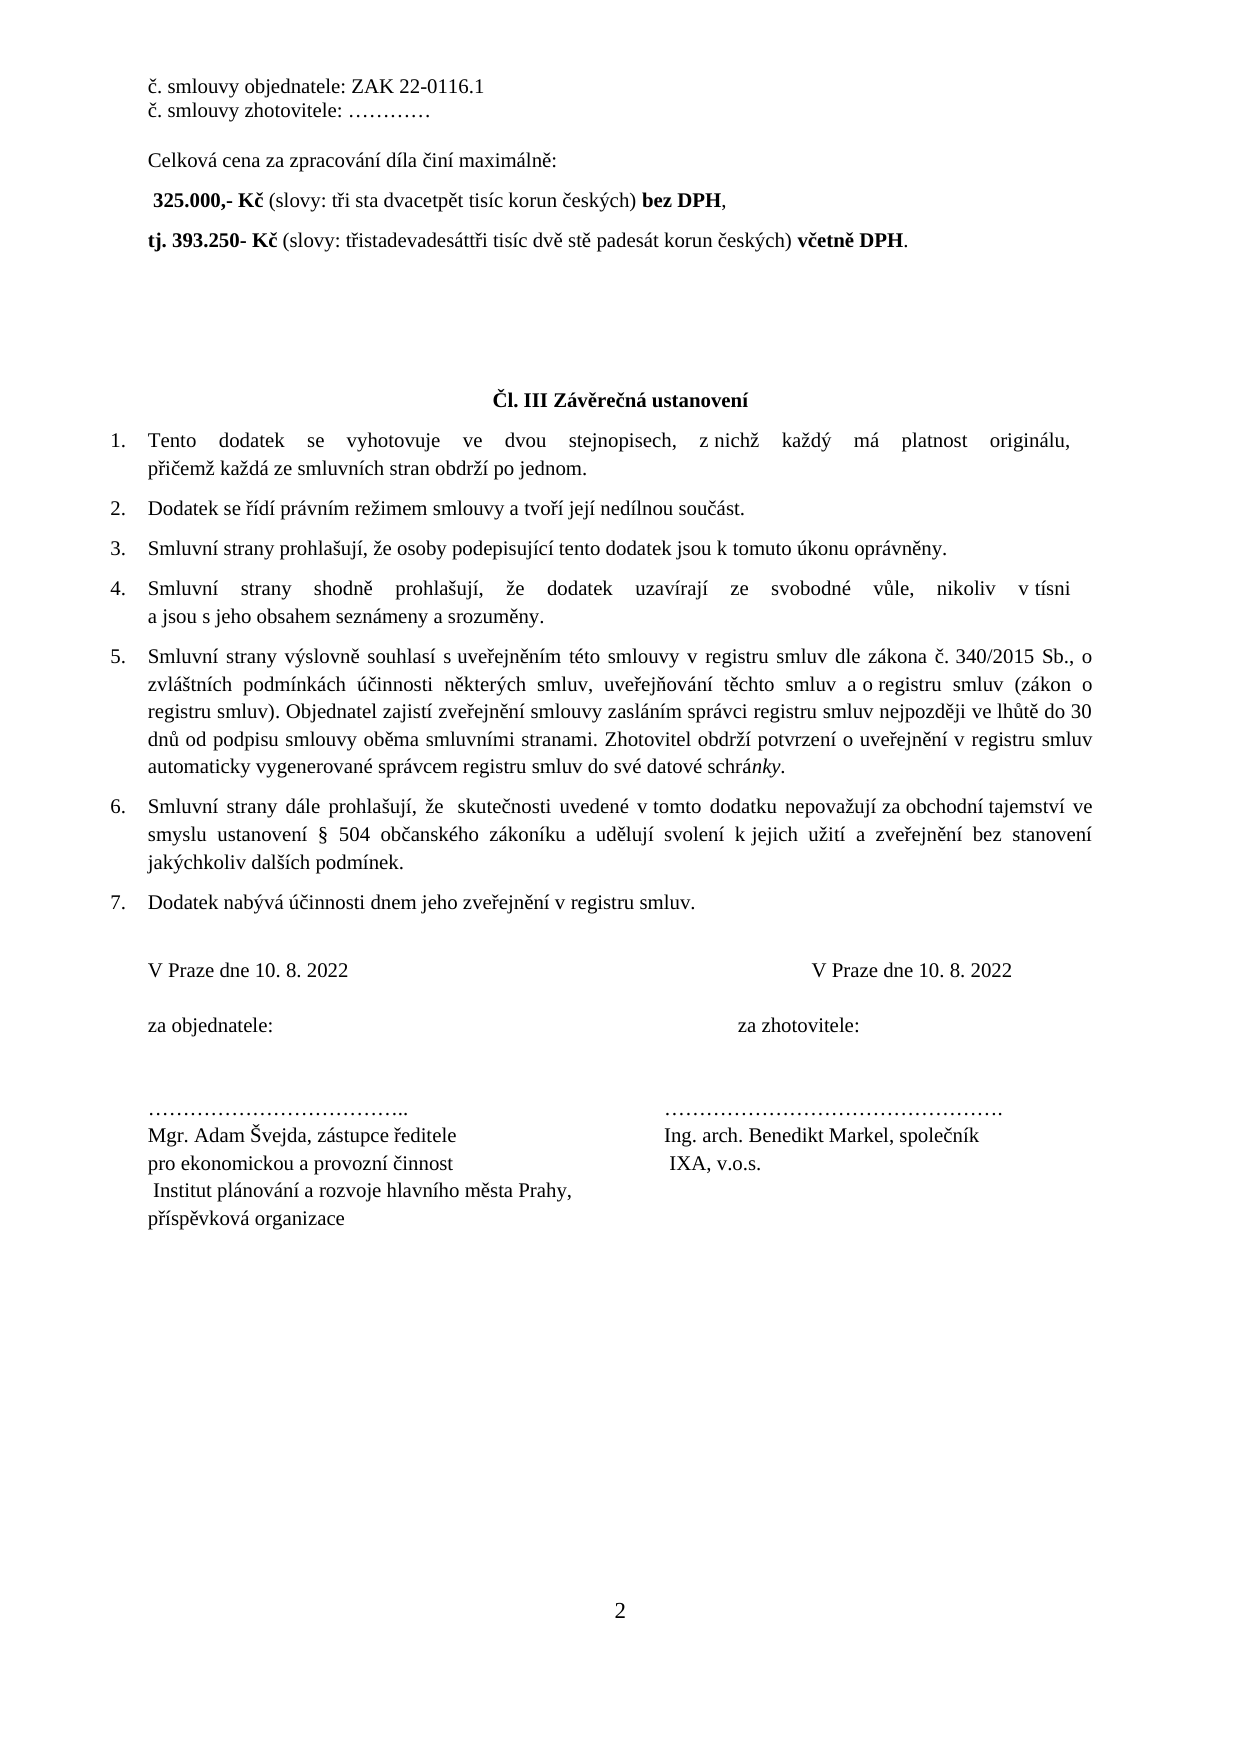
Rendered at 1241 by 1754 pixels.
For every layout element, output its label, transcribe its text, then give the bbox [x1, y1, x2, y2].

text 325.000,- Kč (slovy: tři sta dvacetpět tisíc korun českých) bez DPH, [148, 188, 1093, 212]
list Dodatek nabývá účinnosti dnem jeho zveřejnění v registru smluv. [110, 890, 1093, 914]
list Smluvní strany shodně prohlašují, že dodatek uzavírají ze svobodné vůle, nikoliv v tísni a jsou s jeho obsahem seznámeny a srozuměny. [110, 576, 1093, 628]
list Smluvní strany výslovně souhlasí s uveřejněním této smlouvy v registru smluv dle zákona č. 340/2015 Sb., o zvláštních podmínkách účinnosti některých smluv, uveřejňování těchto smluv a o registru smluv (zákon o registru smluv). Objednatel zajistí zveřejnění smlouvy zasláním správci registru smluv nejpozději ve lhůtě do 30 dnů od podpisu smlouvy oběma smluvními stranami. Zhotovitel obdrží potvrzení o uveřejnění v registru smluv automaticky vygenerované správcem registru smluv do své datové schránky. [110, 644, 1093, 778]
text tj. 393.250- Kč (slovy: třistadevadesáttři tisíc dvě stě padesát korun českých) včetně DPH. [148, 228, 1093, 252]
text za objednatele: za zhotovitele: [148, 1013, 1093, 1037]
list Smluvní strany prohlašují, že osoby podepisující tento dodatek jsou k tomuto úkonu oprávněny. [110, 536, 1093, 560]
text V Praze dne 10. 8. 2022 V Praze dne 10. 8. 2022 [148, 957, 1093, 982]
text Celková cena za zpracování díla činí maximálně: [148, 148, 1093, 172]
text pro ekonomickou a provozní činnost IXA, v.o.s. [148, 1151, 1093, 1175]
text Mgr. Adam Švejda, zástupce ředitele Ing. arch. Benedikt Markel, společník [148, 1123, 1093, 1147]
list Dodatek se řídí právním režimem smlouvy a tvoří její nedílnou součást. [110, 496, 1093, 520]
text Čl. III Závěrečná ustanovení [148, 388, 1093, 412]
text ……………………………….. …………………………………………. [148, 1096, 1093, 1119]
text příspěvková organizace [148, 1206, 1093, 1230]
text Institut plánování a rozvoje hlavního města Prahy, [148, 1178, 1093, 1202]
list Smluvní strany dále prohlašují, že skutečnosti uvedené v tomto dodatku nepovažují za obchodní tajemství ve smyslu ustanovení § 504 občanského zákoníku a udělují svolení k jejich užití a zveřejnění bez stanovení jakýchkoliv dalších podmínek. [110, 794, 1093, 874]
list Tento dodatek se vyhotovuje ve dvou stejnopisech, z nichž každý má platnost originálu, přičemž každá ze smluvních stran obdrží po jednom. [110, 428, 1093, 480]
